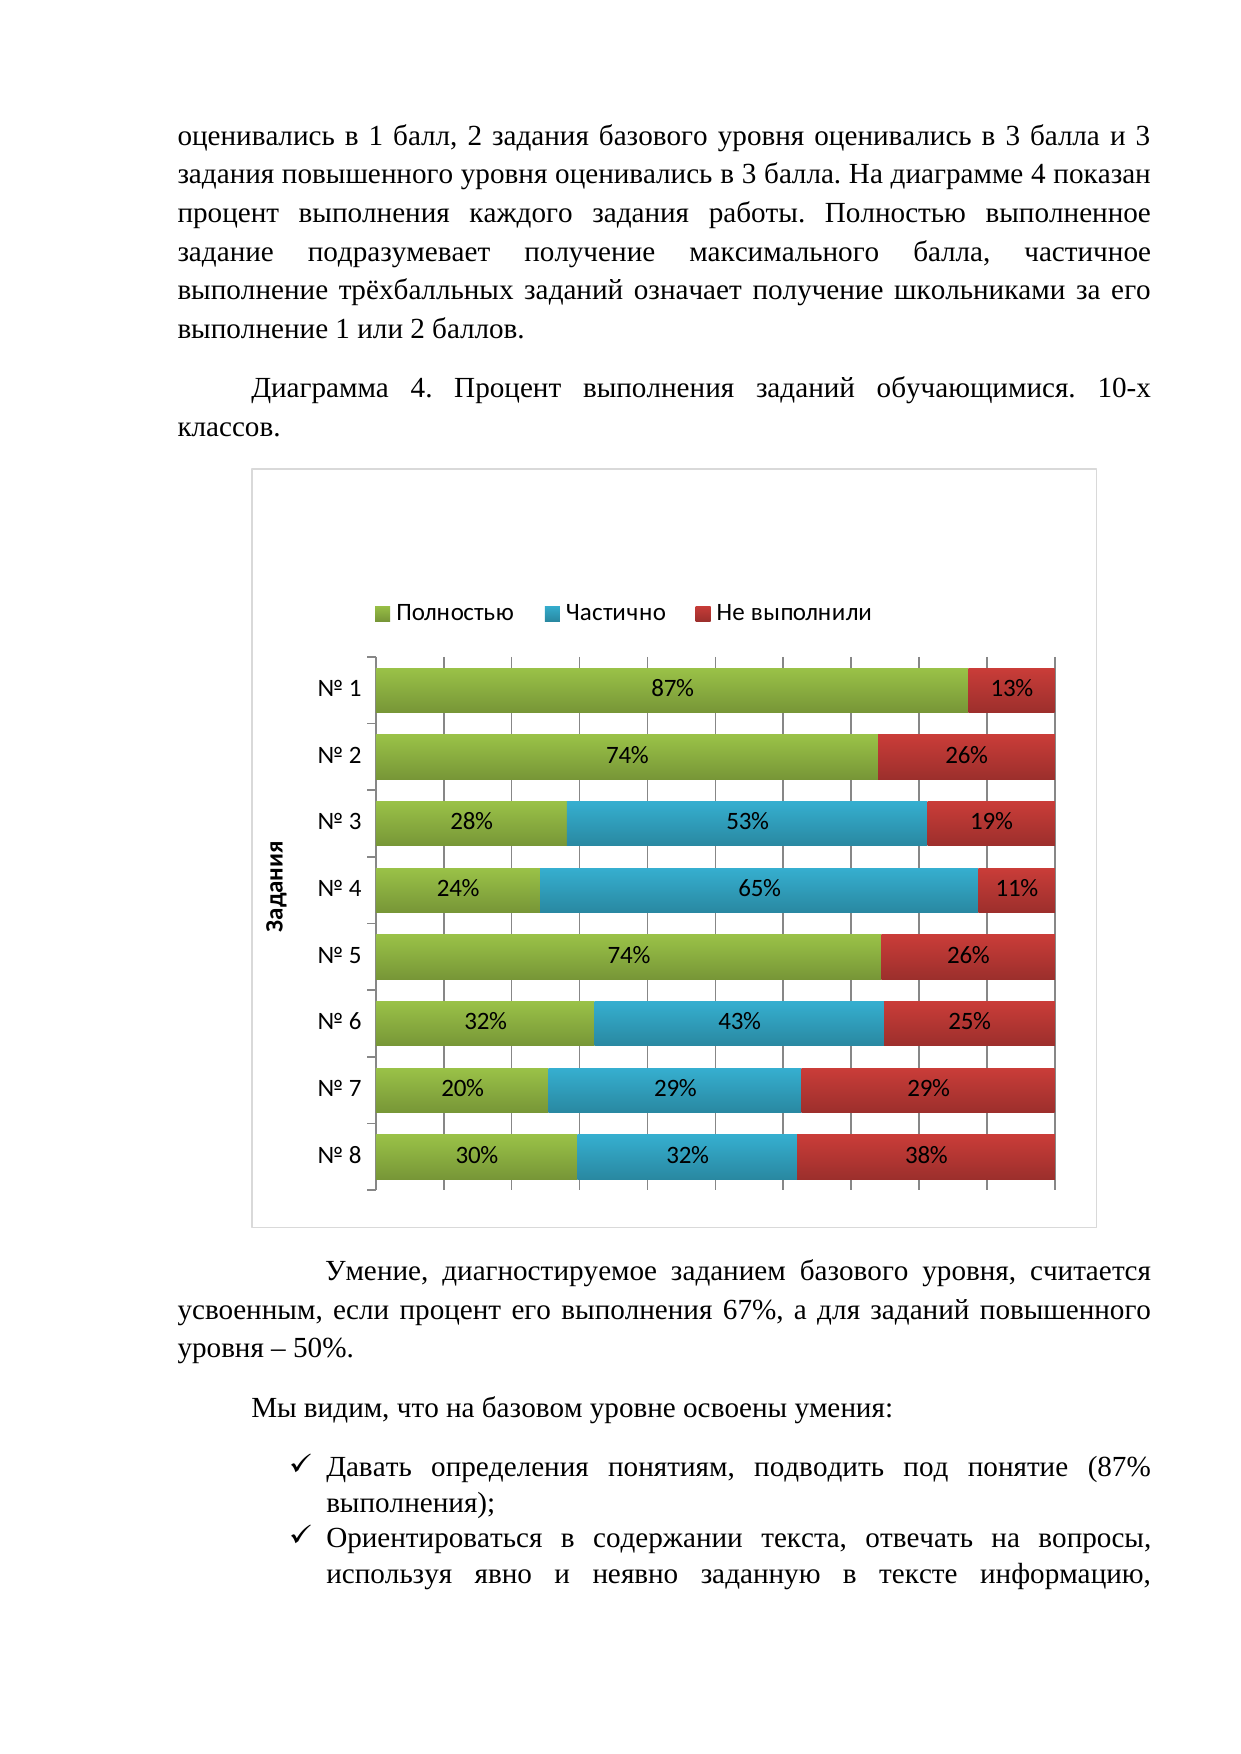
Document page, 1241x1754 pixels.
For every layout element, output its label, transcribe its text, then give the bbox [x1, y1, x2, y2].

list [288, 1520, 1152, 1589]
text Диаграмма 4. Процент выполнения заданий обучающимися. 10-х классов. [177, 370, 1152, 442]
text Мы видим, что на базовом уровне освоены умения: [177, 1390, 1152, 1423]
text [177, 118, 1152, 344]
text Умение, диагностируемое заданием базового уровня, считается усвоенным, если процент его выполнения 67%, а для заданий повышенного уровня – 50%. [177, 1253, 1152, 1364]
list Давать определения понятиям, подводить под понятие (87% выполнения); [288, 1449, 1152, 1518]
